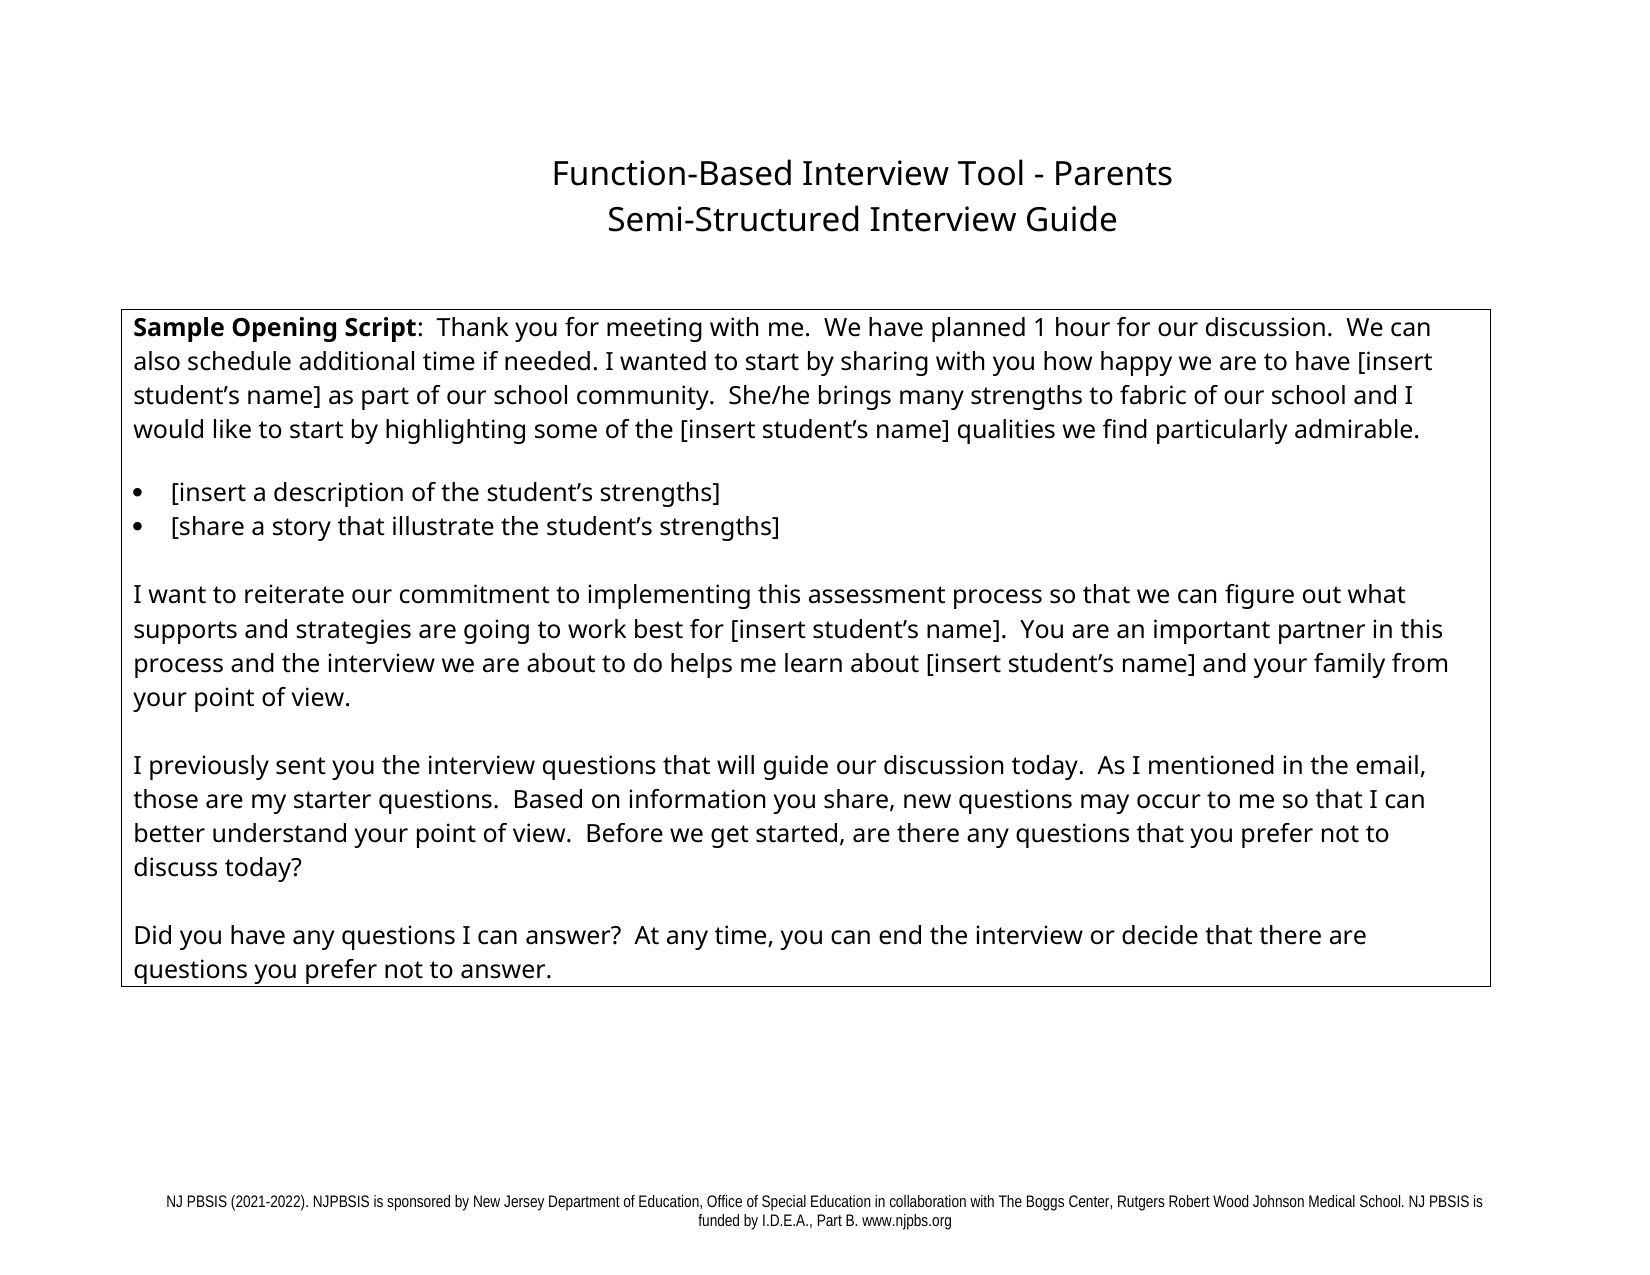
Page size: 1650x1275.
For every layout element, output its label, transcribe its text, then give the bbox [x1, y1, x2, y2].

table_header Sample Opening Script: Thank you for meeting with me. We have planned 1 hour for our discussion. We can also schedule additional time if needed. I wanted to start by sharing with you how happy we are to have [insert student’s name] as part of our school community. She/he brings many strengths to fabric of our school and I would like to start by highlighting some of the [insert student’s name] qualities we find particularly admirable. [insert a description of the student’s strengths] [share a story that illustrate the student’s strengths] I want to reiterate our commitment to implementing this assessment process so that we can figure out what supports and strategies are going to work best for [insert student’s name]. You are an important partner in this process and the interview we are about to do helps me learn about [insert student’s name] and your family from your point of view. I previously sent you the interview questions that will guide our discussion today. As I mentioned in the email, those are my starter questions. Based on information you share, new questions may occur to me so that I can better understand your point of view. Before we get started, are there any questions that you prefer not to discuss today? Did you have any questions I can answer? At any time, you can end the interview or decide that there are questions you prefer not to answer. [122, 310, 1490, 986]
text Semi-Structured Interview Guide [225, 195, 1500, 241]
text Function-Based Interview Tool - Parents [225, 150, 1500, 195]
